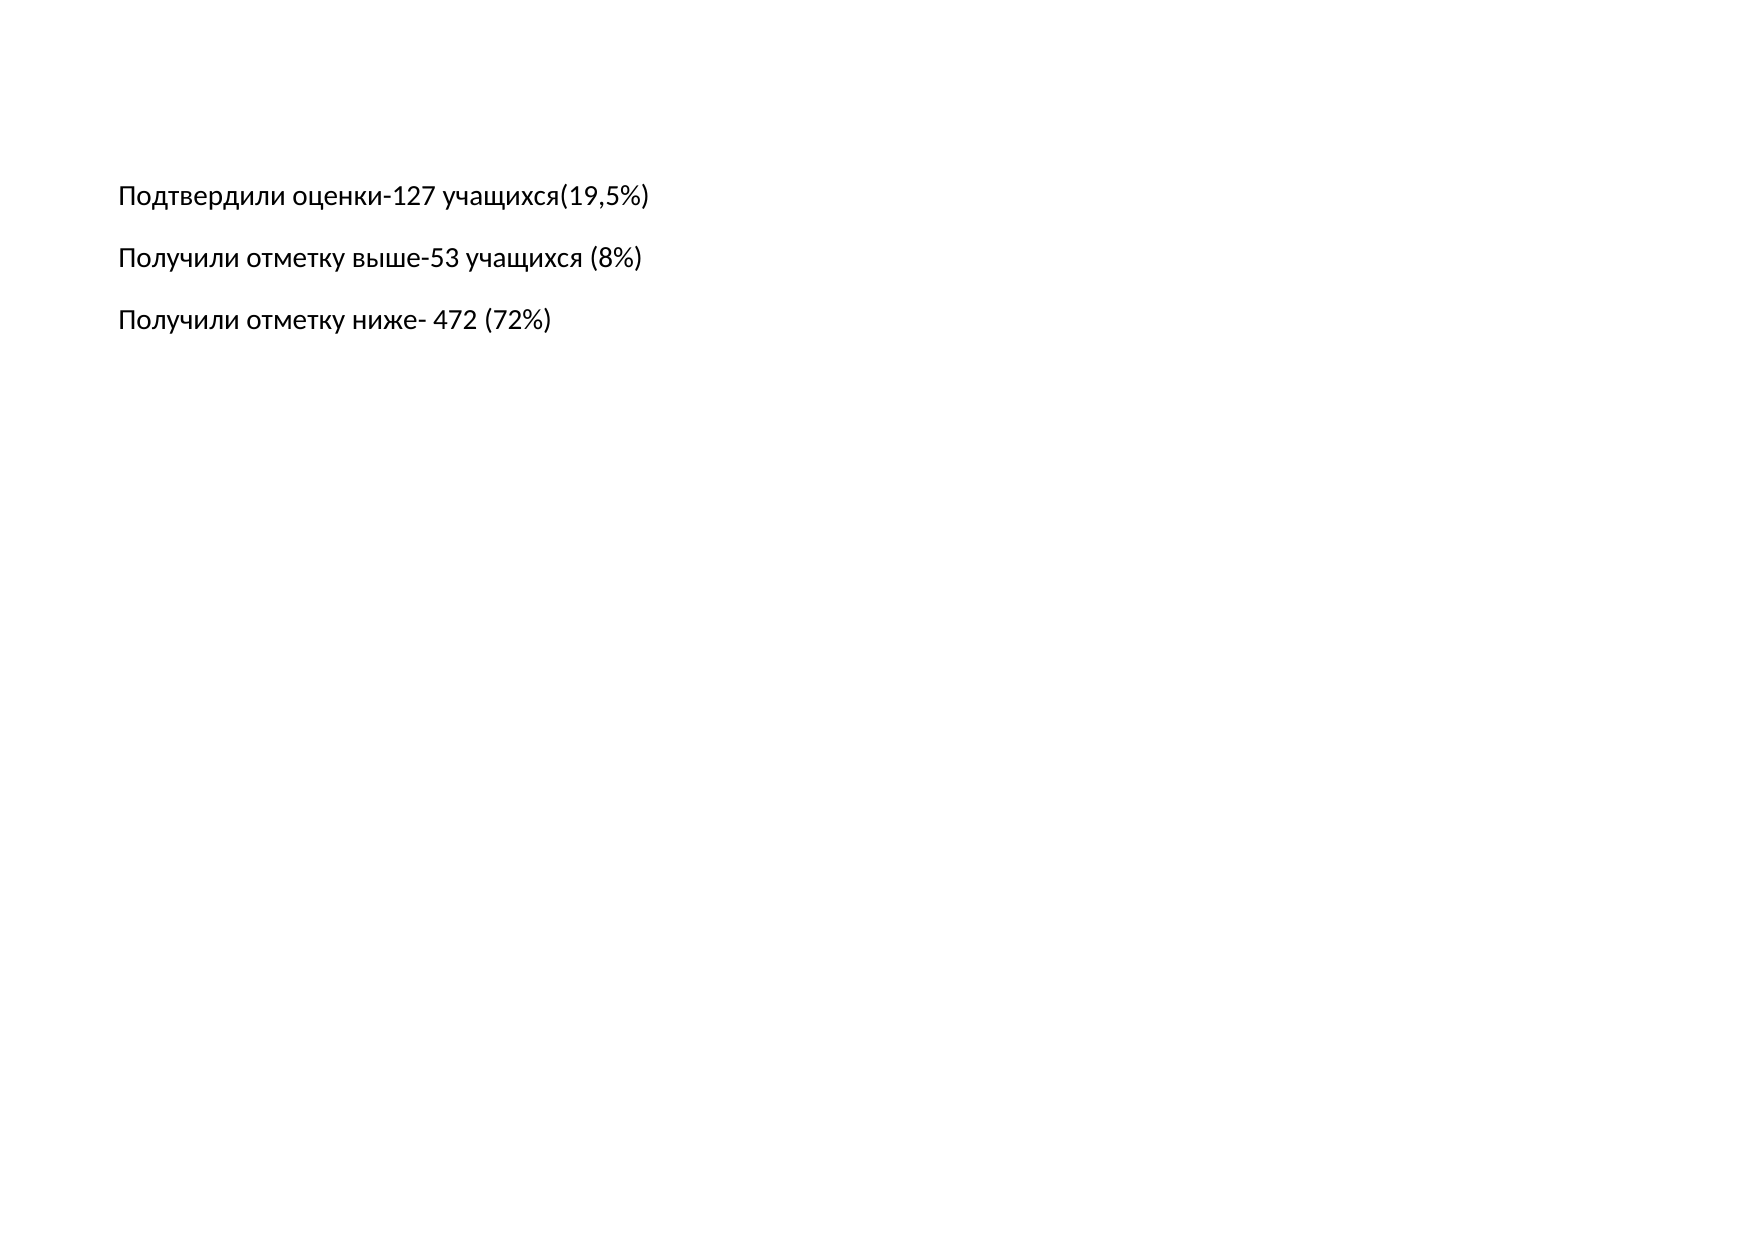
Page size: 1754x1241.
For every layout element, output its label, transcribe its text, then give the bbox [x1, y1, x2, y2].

text Получили отметку ниже- 472 (72%) [118, 301, 1636, 336]
text Подтвердили оценки-127 учащихся(19,5%) [118, 177, 1636, 213]
text Получили отметку выше-53 учащихся (8%) [118, 239, 1636, 274]
